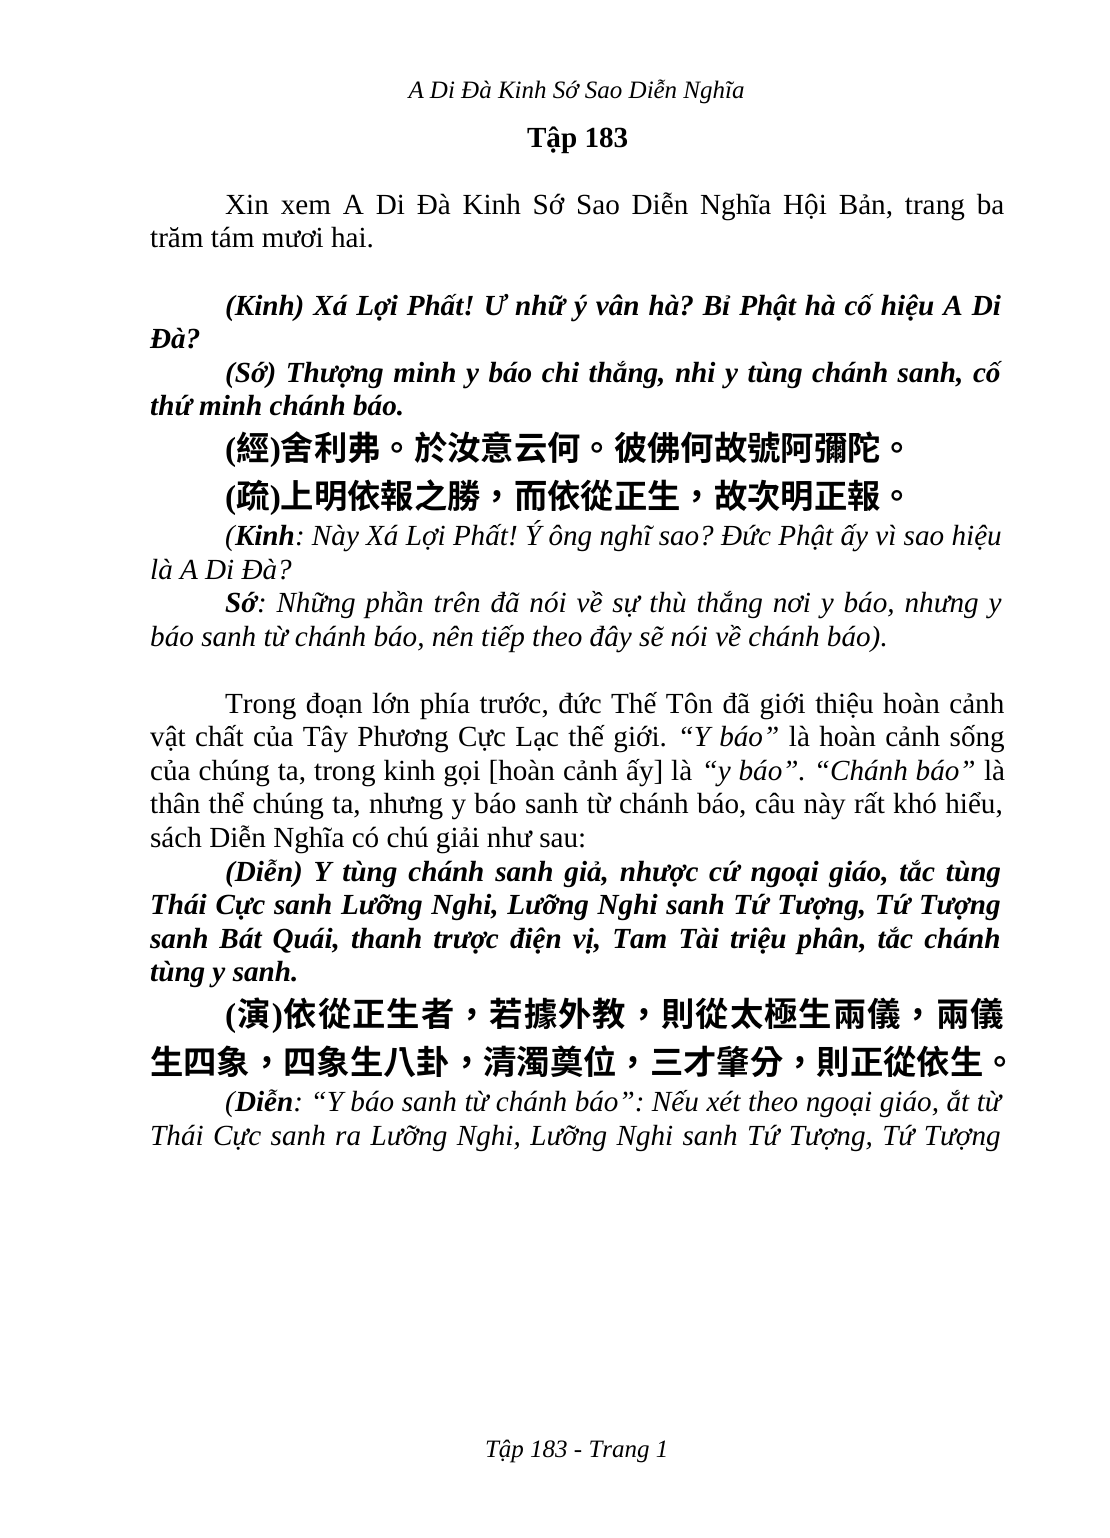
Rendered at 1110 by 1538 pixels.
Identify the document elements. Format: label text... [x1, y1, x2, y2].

text (經)舍利弗。於汝意云何。彼佛何故號阿彌陀。 [150, 422, 1005, 470]
text (疏)上明依報之勝，而依從正生，故次明正報。 [150, 470, 1005, 518]
text Tập 183 [150, 120, 1005, 153]
text Trong đoạn lớn phía trước, đức Thế Tôn đã giới thiệu hoàn cảnh vật chất của Tây Phương Cực Lạc thế giới. “Y báo” là hoàn cảnh sống của chúng ta, trong kinh gọi [hoàn cảnh ấy] là “y báo”. “Chánh báo” là thân thể chúng ta, nhưng y báo sanh từ chánh báo, câu này rất khó hiểu, sách Diễn Nghĩa có chú giải như sau: [150, 686, 1005, 854]
text Xin xem A Di Đà Kinh Sớ Sao Diễn Nghĩa Hội Bản, trang ba trăm tám mươi hai. [150, 187, 1005, 254]
text (演)依從正生者，若據外教，則從太極生兩儀，兩儀生四象，四象生八卦，清濁奠位，三才肇分，則正從依生。 [150, 988, 1005, 1084]
text (Kinh) Xá Lợi Phất! Ư nhữ ý vân hà? Bỉ Phật hà cố hiệu A Di Đà? [150, 288, 1005, 355]
text (Sớ) Thượng minh y báo chi thắng, nhi y tùng chánh sanh, cố thứ minh chánh báo. [150, 355, 1005, 422]
text (Diễn) Y tùng chánh sanh giả, nhược cứ ngoại giáo, tắc tùng Thái Cực sanh Lưỡng Nghi, Lưỡng Nghi sanh Tứ Tượng, Tứ Tượng sanh Bát Quái, thanh trược điện vị, Tam Tài triệu phân, tắc chánh tùng y sanh. [150, 854, 1005, 988]
text Sớ: Những phần trên đã nói về sự thù thắng nơi y báo, nhưng y báo sanh từ chánh báo, nên tiếp theo đây sẽ nói về chánh báo). [150, 585, 1005, 652]
text (Kinh: Này Xá Lợi Phất! Ý ông nghĩ sao? Đức Phật ấy vì sao hiệu là A Di Đà? [150, 518, 1005, 585]
